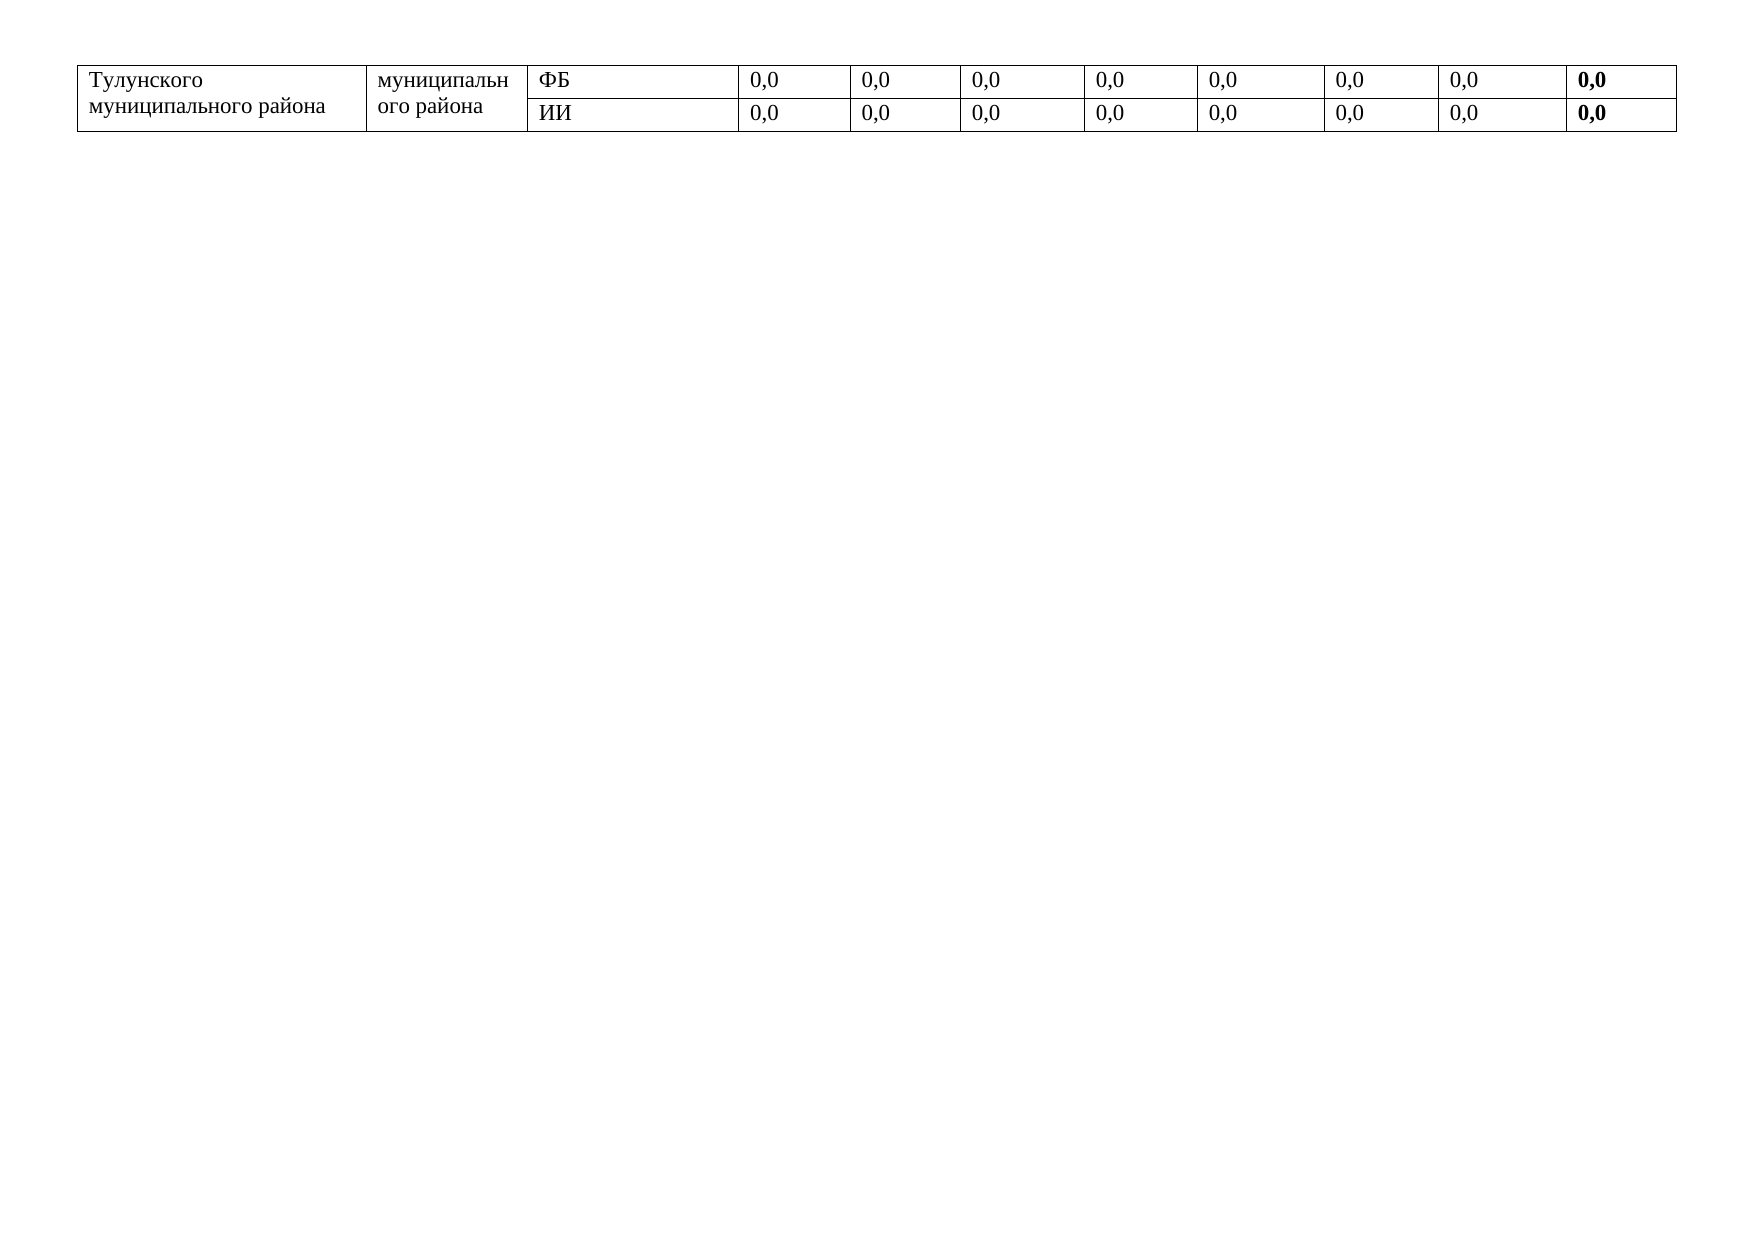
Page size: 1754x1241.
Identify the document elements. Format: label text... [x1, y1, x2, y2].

table_cell 0,0 [1085, 66, 1197, 98]
table_cell 0,0 [961, 99, 1084, 131]
table_cell 0,0 [1085, 99, 1197, 131]
table_cell 0,0 [1567, 66, 1676, 98]
table_cell 0,0 [1198, 66, 1324, 98]
table_cell 0,0 [1439, 99, 1566, 131]
table_cell 0,0 [739, 66, 850, 98]
table_cell 0,0 [1439, 66, 1566, 98]
table_cell 0,0 [1325, 66, 1438, 98]
table_cell ИИ [528, 99, 738, 131]
table_cell 0,0 [851, 99, 960, 131]
table_cell ФБ [528, 66, 738, 98]
table_cell 0,0 [851, 66, 960, 98]
table_cell 0,0 [1198, 99, 1324, 131]
table_cell 0,0 [1567, 99, 1676, 131]
table_cell 0,0 [961, 66, 1084, 98]
table_cell 0,0 [739, 99, 850, 131]
table_cell 0,0 [1325, 99, 1438, 131]
